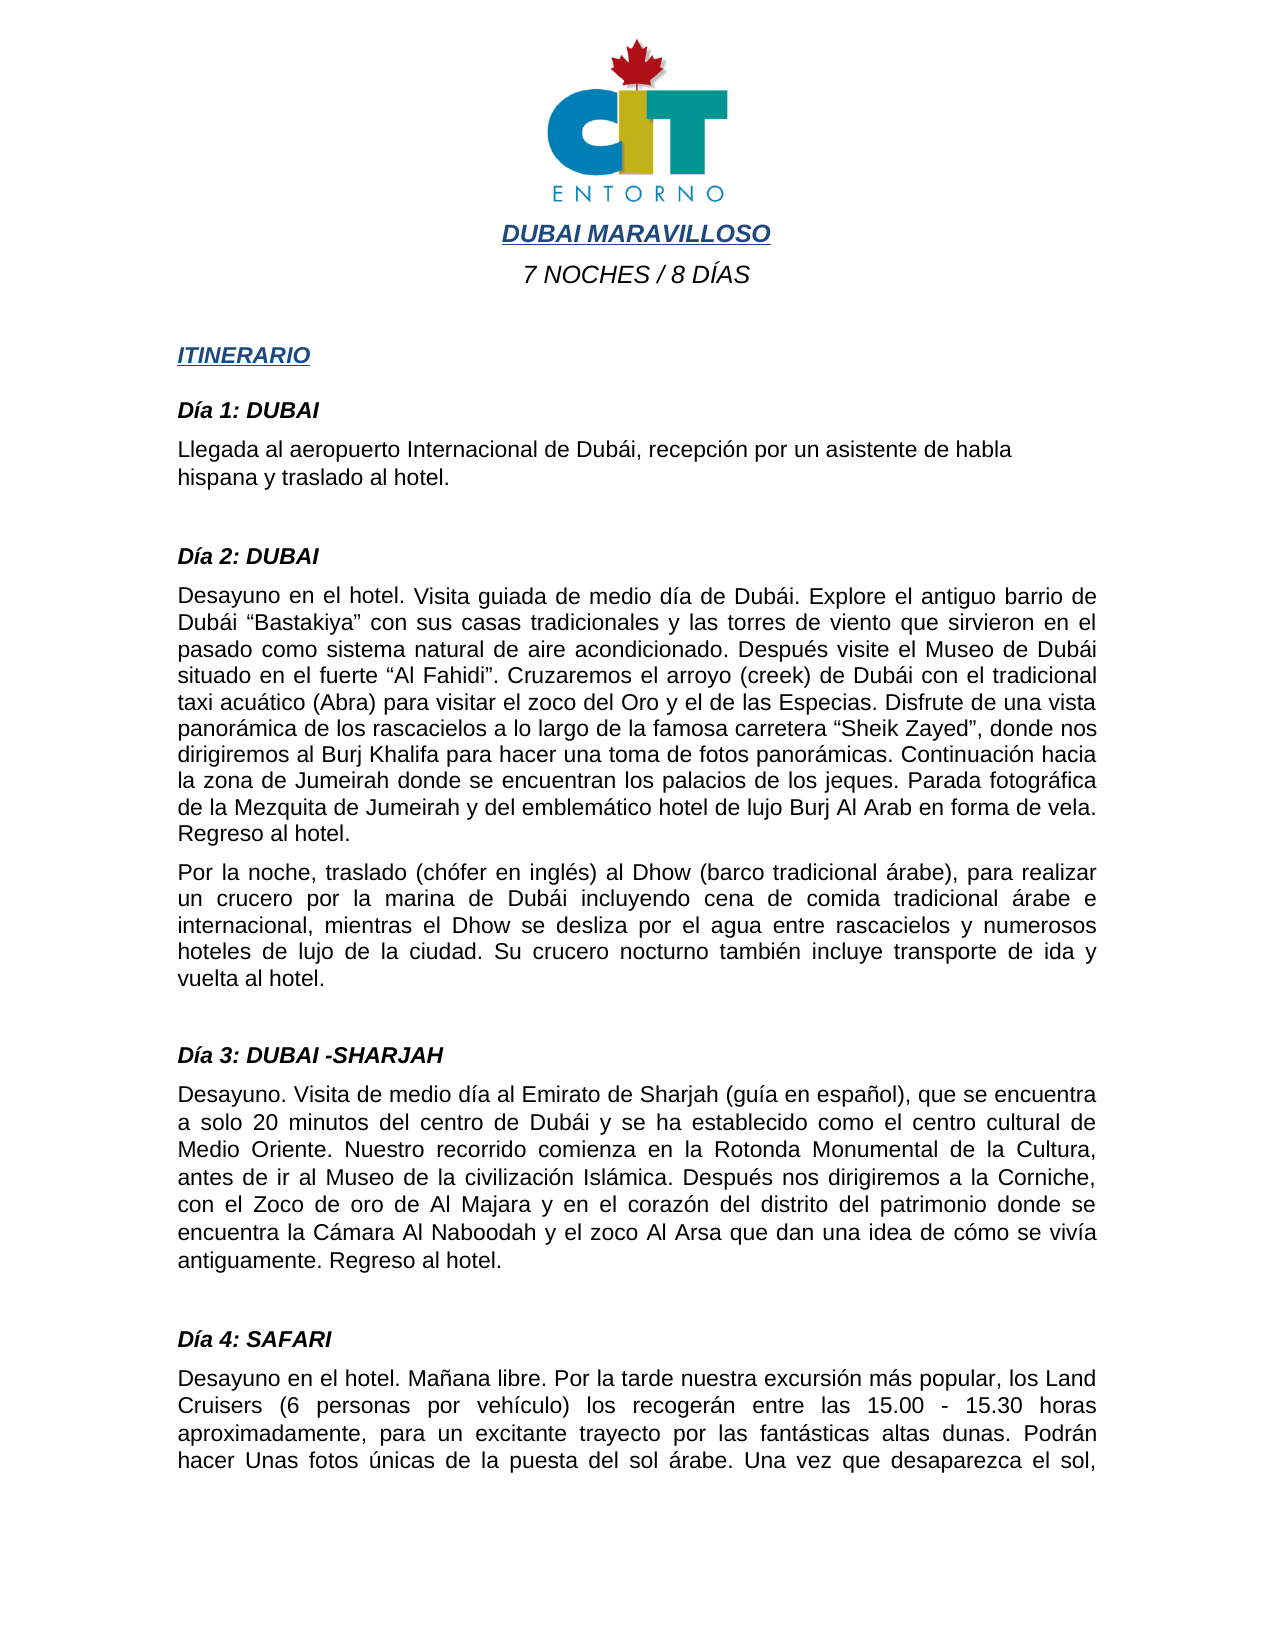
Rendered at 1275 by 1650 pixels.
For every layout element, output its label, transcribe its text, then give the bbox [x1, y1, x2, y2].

text Llegada al aeropuerto Internacional de Dubái, recepción por un asistente de habla hispana y traslado al hotel. [177, 436, 1098, 492]
text 7 NOCHES / 8 DÍAS [177, 260, 1098, 289]
text Desayuno. Visita de medio día al Emirato de Sharjah (guía en español), que se encuentra a solo 20 minutos del centro de Dubái y se ha establecido como el centro cultural de Medio Oriente. Nuestro recorrido comienza en la Rotonda Monumental de la Cultura, antes de ir al Museo de la civilización Islámica. Después nos dirigiremos a la Corniche, con el Zoco de oro de Al Majara y en el corazón del distrito del patrimonio donde se encuentra la Cámara Al Naboodah y el zoco Al Arsa que dan una idea de cómo se vivía antiguamente. Regreso al hotel. [177, 1081, 1098, 1274]
text DUBAI MARAVILLOSO [177, 219, 1098, 247]
text Por la noche, traslado (chófer en inglés) al Dhow (barco tradicional árabe), para realizar un crucero por la marina de Dubái incluyendo cena de comida tradicional árabe e internacional, mientras el Dhow se desliza por el agua entre rascacielos y numerosos hoteles de lujo de la ciudad. Su crucero nocturno también incluye transporte de ida y vuelta al hotel. [177, 859, 1098, 991]
text ITINERARIO [177, 342, 1098, 369]
text Día 2: DUBAI [177, 543, 1098, 569]
text Desayuno en el hotel. Visita guiada de medio día de Dubái. Explore el antiguo barrio de Dubái “Bastakiya” con sus casas tradicionales y las torres de viento que sirvieron en el pasado como sistema natural de aire acondicionado. Después visite el Museo de Dubái situado en el fuerte “Al Fahidi”. Cruzaremos el arroyo (creek) de Dubái con el tradicional taxi acuático (Abra) para visitar el zoco del Oro y el de las Especias. Disfrute de una vista panorámica de los rascacielos a lo largo de la famosa carretera “Sheik Zayed”, donde nos dirigiremos al Burj Khalifa para hacer una toma de fotos panorámicas. Continuación hacia la zona de Jumeirah donde se encuentran los palacios de los jeques. Parada fotográfica de la Mezquita de Jumeirah y del emblemático hotel de lujo Burj Al Arab en forma de vela. Regreso al hotel. [177, 582, 1098, 847]
text Día 3: DUBAI -SHARJAH [177, 1042, 1098, 1068]
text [177, 1364, 1098, 1475]
text Día 1: DUBAI [177, 397, 1098, 424]
picture [547, 29, 728, 207]
text Día 4: SAFARI [177, 1326, 1098, 1352]
